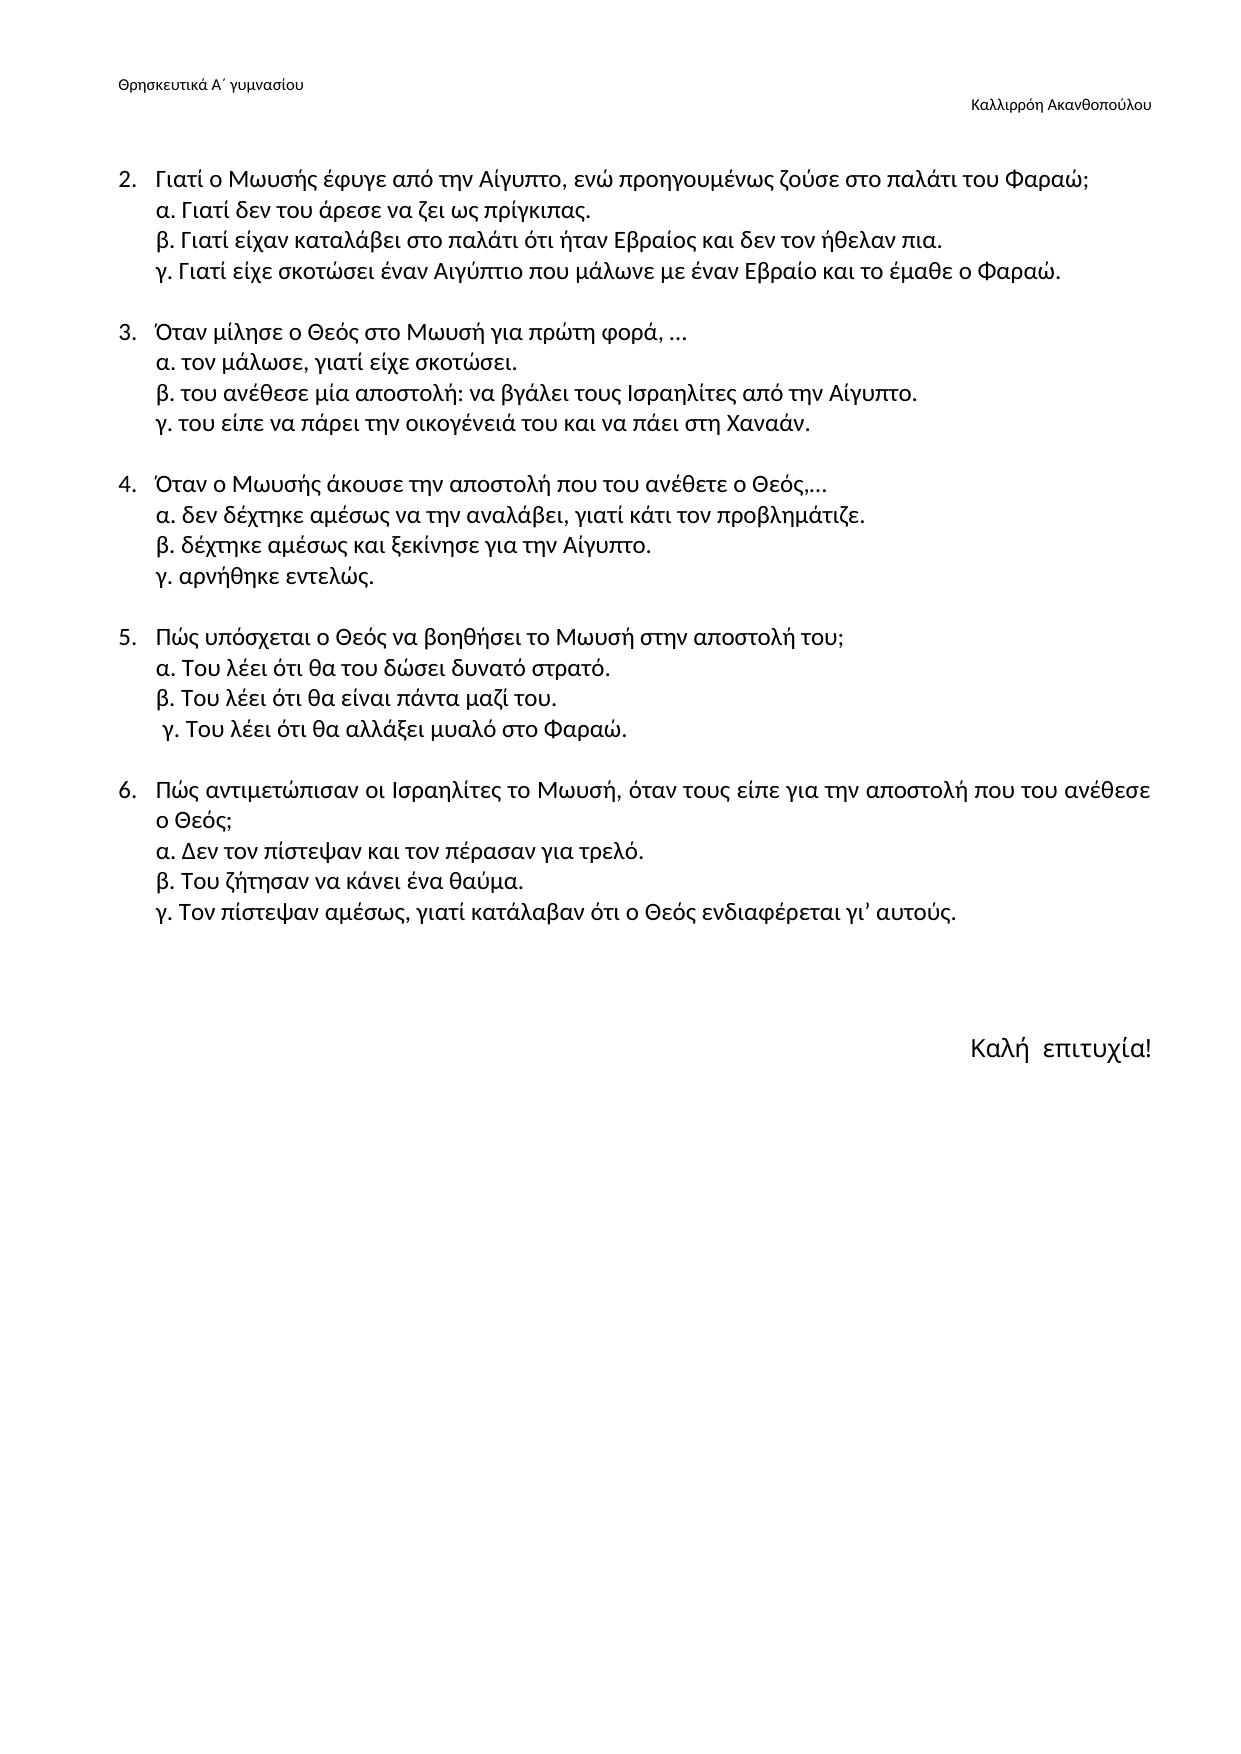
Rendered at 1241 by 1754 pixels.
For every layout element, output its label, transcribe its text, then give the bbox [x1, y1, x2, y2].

text γ. του είπε να πάρει την οικογένειά του και να πάει στη Χαναάν. [156, 408, 1152, 438]
text γ. Του λέει ότι θα αλλάξει μυαλό στο Φαραώ. [162, 713, 1152, 743]
list Γιατί ο Μωυσής έφυγε από την Αίγυπτο, ενώ προηγουμένως ζούσε στο παλάτι του Φαραώ; [118, 163, 1152, 194]
text α. δεν δέχτηκε αμέσως να την αναλάβει, γιατί κάτι τον προβλημάτιζε. [156, 499, 1152, 530]
text Καλή επιτυχία! [118, 1031, 1152, 1064]
text α. τον μάλωσε, γιατί είχε σκοτώσει. [156, 347, 1152, 377]
text γ. Τον πίστεψαν αμέσως, γιατί κατάλαβαν ότι ο Θεός ενδιαφέρεται γι’ αυτούς. [156, 896, 1152, 926]
text γ. Γιατί είχε σκοτώσει έναν Αιγύπτιο που μάλωνε με έναν Εβραίο και το έμαθε ο Φαραώ. [156, 255, 1152, 286]
text β. Του λέει ότι θα είναι πάντα μαζί του. [156, 682, 1152, 713]
list Όταν ο Μωυσής άκουσε την αποστολή που του ανέθετε ο Θεός,… [118, 469, 1152, 499]
list Όταν μίλησε ο Θεός στο Μωυσή για πρώτη φορά, … [118, 316, 1152, 347]
text γ. αρνήθηκε εντελώς. [156, 560, 1152, 591]
list Πώς υπόσχεται ο Θεός να βοηθήσει το Μωυσή στην αποστολή του; [118, 621, 1152, 652]
text α. Του λέει ότι θα του δώσει δυνατό στρατό. [156, 652, 1152, 682]
text β. Του ζήτησαν να κάνει ένα θαύμα. [156, 865, 1152, 896]
text β. Γιατί είχαν καταλάβει στο παλάτι ότι ήταν Εβραίος και δεν τον ήθελαν πια. [156, 224, 1152, 255]
text β. του ανέθεσε μία αποστολή: να βγάλει τους Ισραηλίτες από την Αίγυπτο. [156, 377, 1152, 408]
list Πώς αντιμετώπισαν οι Ισραηλίτες το Μωυσή, όταν τους είπε για την αποστολή που του ανέθεσε ο Θεός; [118, 774, 1152, 835]
text β. δέχτηκε αμέσως και ξεκίνησε για την Αίγυπτο. [156, 530, 1152, 560]
text α. Γιατί δεν του άρεσε να ζει ως πρίγκιπας. [156, 194, 1152, 224]
text α. Δεν τον πίστεψαν και τον πέρασαν για τρελό. [156, 835, 1152, 865]
